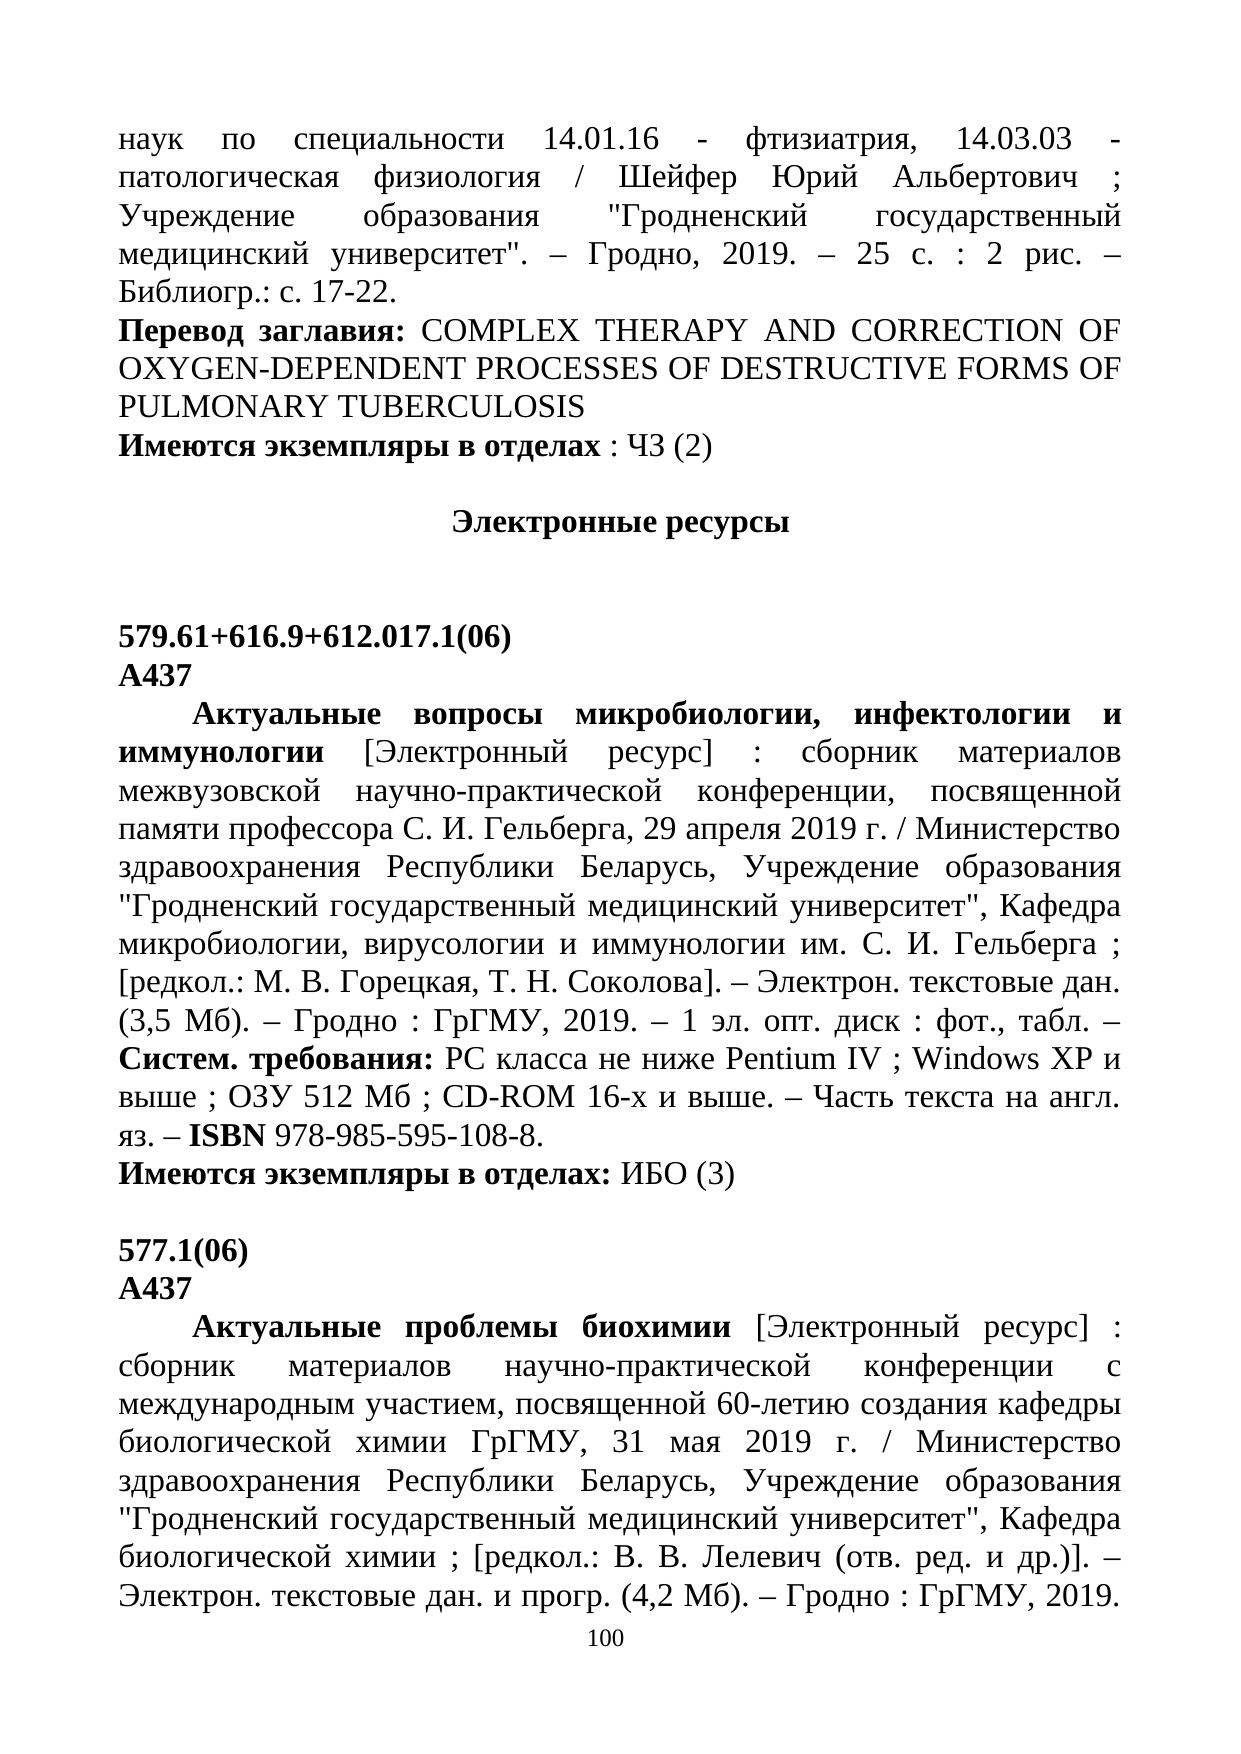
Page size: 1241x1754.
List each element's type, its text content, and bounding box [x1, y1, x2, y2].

text 579.61+616.9+612.017.1(06) [118, 616, 1122, 655]
text А437 [118, 1268, 1122, 1306]
text 577.1(06) [118, 1230, 1122, 1268]
text Имеются экземпляры в отделах: ИБО (3) [118, 1153, 1122, 1191]
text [118, 1306, 1122, 1613]
text Имеются экземпляры в отделах : ЧЗ (2) [118, 425, 1122, 463]
text Актуальные вопросы микробиологии, инфектологии и иммунологии [Электронный ресурс] : сборник материалов межвузовской научно-практической конференции, посвященной памяти профессора С. И. Гельберга, 29 апреля 2019 г. / Министерство здравоохранения Республики Беларусь, Учреждение образования "Гродненский государственный медицинский университет", Кафедра микробиологии, вирусологии и иммунологии им. С. И. Гельберга ; [редкол.: М. В. Горецкая, Т. Н. Соколова]. – Электрон. текстовые дан. (3,5 Мб). – Гродно : ГрГМУ, 2019. – 1 эл. опт. диск : фот., табл. – Систем. требования: PC класса не ниже Pentium IV ; Windows XP и выше ; ОЗУ 512 Мб ; CD-ROM 16-х и выше. – Часть текста на англ. яз. – ISBN 978-985-595-108-8. [118, 693, 1122, 1153]
text А437 [118, 655, 1122, 693]
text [118, 118, 1122, 310]
text Электронные ресурсы [118, 501, 1122, 540]
text Перевод заглавия: COMPLEX THERAPY AND CORRECTION OF OXYGEN-DEPENDENT PROCESSES OF DESTRUCTIVE FORMS OF PULMONARY TUBERCULOSIS [118, 310, 1122, 425]
